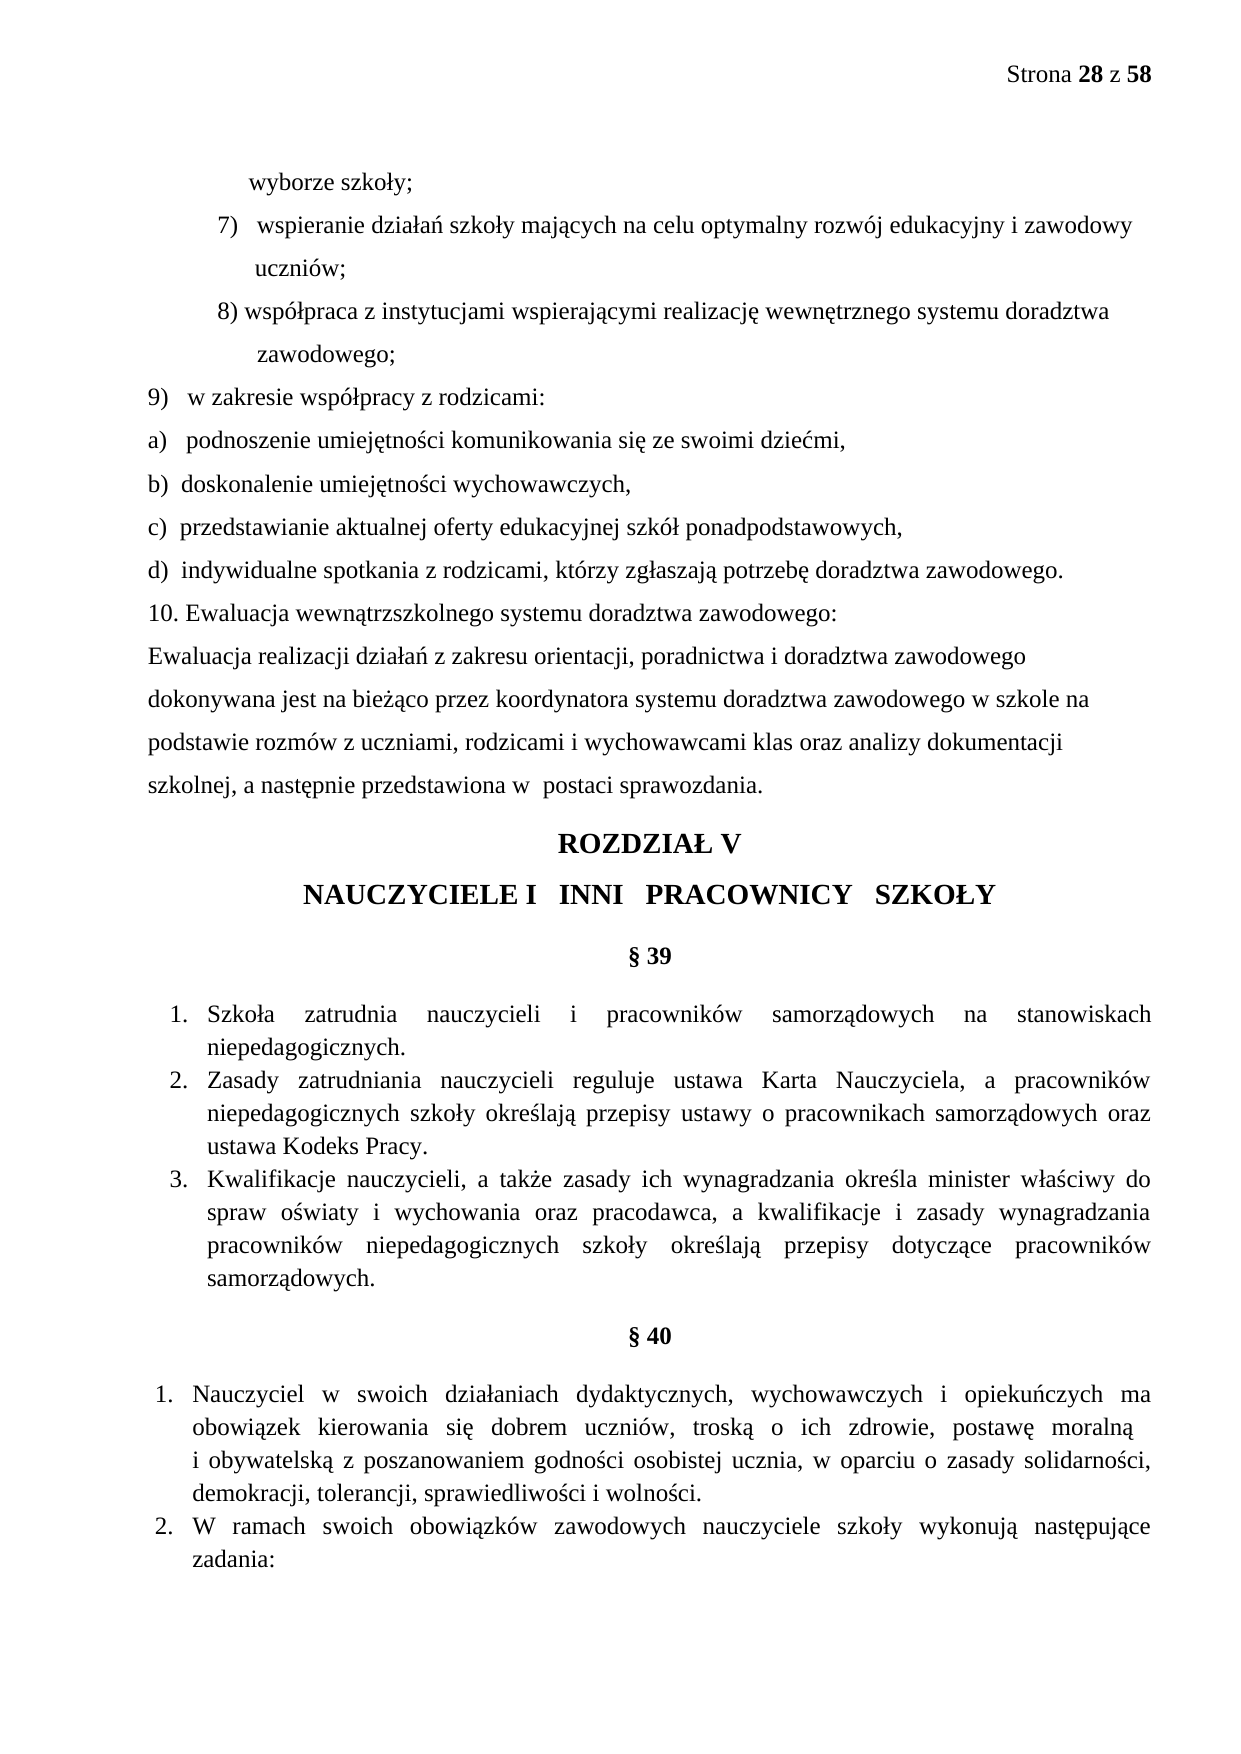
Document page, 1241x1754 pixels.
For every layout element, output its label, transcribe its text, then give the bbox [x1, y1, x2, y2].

text dokonywana jest na bieżąco przez koordynatora systemu doradztwa zawodowego w szkole na podstawie rozmów z uczniami, rodzicami i wychowawcami klas oraz analizy dokumentacji szkolnej, a następnie przedstawiona w postaci sprawozdania. [148, 684, 1152, 799]
text Ewaluacja realizacji działań z zakresu orientacji, poradnictwa i doradztwa zawodowego [148, 641, 1152, 670]
text 7) wspieranie działań szkoły mających na celu optymalny rozwój edukacyjny i zawodowy [148, 210, 1152, 239]
text § 39 [148, 941, 1152, 969]
text d) indywidualne spotkania z rodzicami, którzy zgłaszają potrzebę doradztwa zawodowego. [148, 555, 1152, 584]
text wyborze szkoły; [148, 167, 1152, 196]
list Szkoła zatrudnia nauczycieli i pracowników samorządowych na stanowiskach niepedagogicznych. [169, 999, 1152, 1061]
text c) przedstawianie aktualnej oferty edukacyjnej szkół ponadpodstawowych, [148, 512, 1152, 541]
list W ramach swoich obowiązków zawodowych nauczyciele szkoły wykonują następujące zadania: [154, 1511, 1152, 1573]
list Nauczyciel w swoich działaniach dydaktycznych, wychowawczych i opiekuńczych ma obowiązek kierowania się dobrem uczniów, troską o ich zdrowie, postawę moralną i obywatelską z poszanowaniem godności osobistej ucznia, w oparciu o zasady solidarności, demokracji, tolerancji, sprawiedliwości i wolności. [154, 1379, 1152, 1507]
text uczniów; [148, 253, 1152, 282]
text a) podnoszenie umiejętności komunikowania się ze swoimi dziećmi, [148, 426, 1152, 454]
text ROZDZIAŁ V [148, 826, 1152, 860]
list Kwalifikacje nauczycieli, a także zasady ich wynagradzania określa minister właściwy do spraw oświaty i wychowania oraz pracodawca, a kwalifikacje i zasady wynagradzania pracowników niepedagogicznych szkoły określają przepisy dotyczące pracowników samorządowych. [169, 1164, 1152, 1292]
text b) doskonalenie umiejętności wychowawczych, [148, 469, 1152, 497]
text § 40 [148, 1321, 1152, 1350]
text 8) współpraca z instytucjami wspierającymi realizację wewnętrznego systemu doradztwa [148, 296, 1152, 325]
text zawodowego; [148, 339, 1152, 368]
text 10. Ewaluacja wewnątrzszkolnego systemu doradztwa zawodowego: [148, 598, 1152, 627]
list Zasady zatrudniania nauczycieli reguluje ustawa Karta Nauczyciela, a pracowników niepedagogicznych szkoły określają przepisy ustawy o pracownikach samorządowych oraz ustawa Kodeks Pracy. [169, 1065, 1152, 1159]
text NAUCZYCIELE I INNI PRACOWNICY SZKOŁY [148, 877, 1152, 911]
text 9) w zakresie współpracy z rodzicami: [148, 382, 1152, 411]
